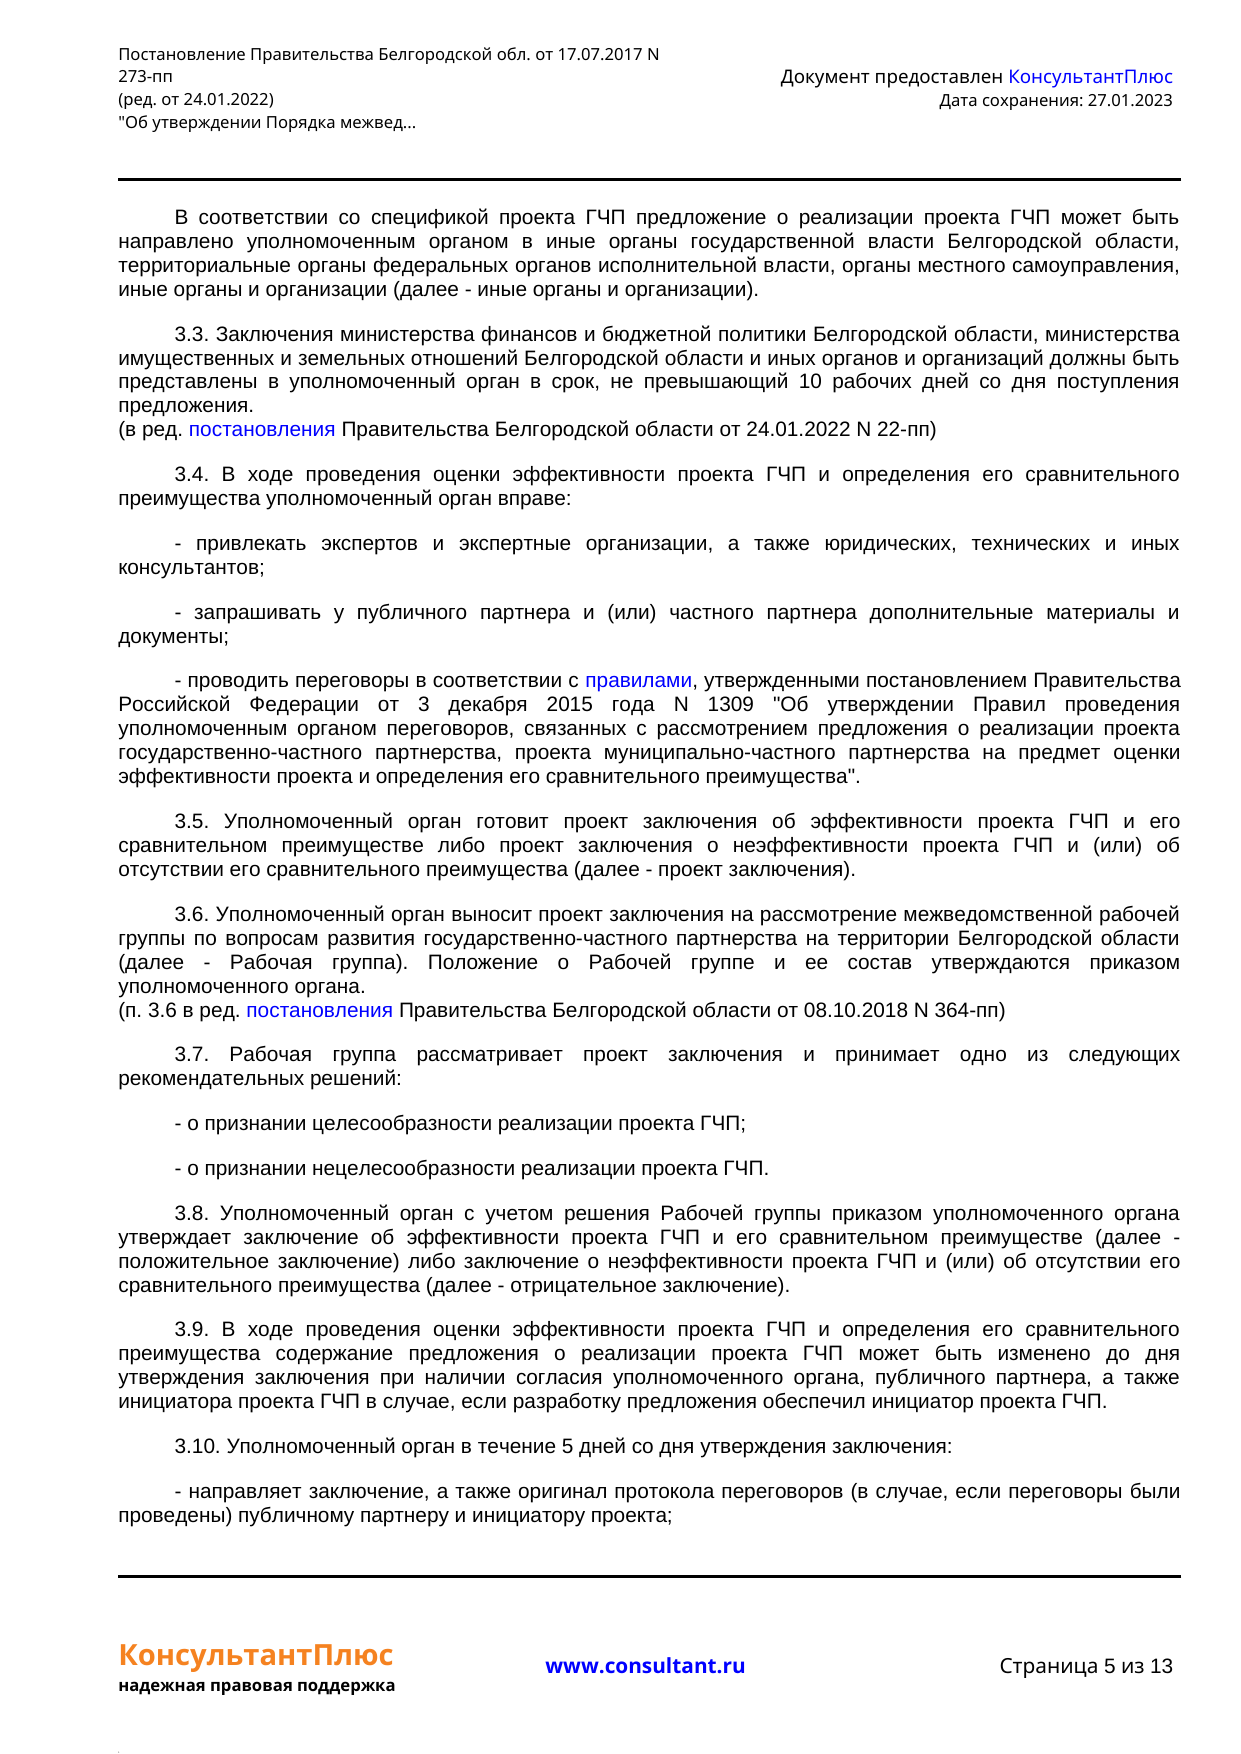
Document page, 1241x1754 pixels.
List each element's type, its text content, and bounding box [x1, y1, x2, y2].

text - привлекать экспертов и экспертные организации, а также юридических, технических и иных консультантов; [118, 531, 1181, 579]
text (в ред. постановления Правительства Белгородской области от 24.01.2022 N 22-пп) [118, 417, 1181, 441]
text 3.4. В ходе проведения оценки эффективности проекта ГЧП и определения его сравнительного преимущества уполномоченный орган вправе: [118, 462, 1181, 510]
text 3.7. Рабочая группа рассматривает проект заключения и принимает одно из следующих рекомендательных решений: [118, 1042, 1181, 1090]
text 3.6. Уполномоченный орган выносит проект заключения на рассмотрение межведомственной рабочей группы по вопросам развития государственно-частного партнерства на территории Белгородской области (далее - Рабочая группа). Положение о Рабочей группе и ее состав утверждаются приказом уполномоченного органа. [118, 902, 1181, 997]
text 3.10. Уполномоченный орган в течение 5 дней со дня утверждения заключения: [118, 1434, 1181, 1458]
text - о признании нецелесообразности реализации проекта ГЧП. [118, 1156, 1181, 1180]
text - направляет заключение, а также оригинал протокола переговоров (в случае, если переговоры были проведены) публичному партнеру и инициатору проекта; [118, 1479, 1181, 1527]
text В соответствии со спецификой проекта ГЧП предложение о реализации проекта ГЧП может быть направлено уполномоченным органом в иные органы государственной власти Белгородской области, территориальные органы федеральных органов исполнительной власти, органы местного самоуправления, иные органы и организации (далее - иные органы и организации). [118, 205, 1181, 301]
text - запрашивать у публичного партнера и (или) частного партнера дополнительные материалы и документы; [118, 599, 1181, 647]
text - о признании целесообразности реализации проекта ГЧП; [118, 1111, 1181, 1135]
text 3.5. Уполномоченный орган готовит проект заключения об эффективности проекта ГЧП и его сравнительном преимуществе либо проект заключения о неэффективности проекта ГЧП и (или) об отсутствии его сравнительного преимущества (далее - проект заключения). [118, 809, 1181, 881]
text 3.3. Заключения министерства финансов и бюджетной политики Белгородской области, министерства имущественных и земельных отношений Белгородской области и иных органов и организаций должны быть представлены в уполномоченный орган в срок, не превышающий 10 рабочих дней со дня поступления предложения. [118, 321, 1181, 417]
text - проводить переговоры в соответствии с правилами, утвержденными постановлением Правительства Российской Федерации от 3 декабря 2015 года N 1309 "Об утверждении Правил проведения уполномоченным органом переговоров, связанных с рассмотрением предложения о реализации проекта государственно-частного партнерства, проекта муниципально-частного партнерства на предмет оценки эффективности проекта и определения его сравнительного преимущества". [118, 668, 1181, 788]
text 3.9. В ходе проведения оценки эффективности проекта ГЧП и определения его сравнительного преимущества содержание предложения о реализации проекта ГЧП может быть изменено до дня утверждения заключения при наличии согласия уполномоченного органа, публичного партнера, а также инициатора проекта ГЧП в случае, если разработку предложения обеспечил инициатор проекта ГЧП. [118, 1317, 1181, 1413]
text (п. 3.6 в ред. постановления Правительства Белгородской области от 08.10.2018 N 364-пп) [118, 997, 1181, 1021]
text 3.8. Уполномоченный орган с учетом решения Рабочей группы приказом уполномоченного органа утверждает заключение об эффективности проекта ГЧП и его сравнительном преимуществе (далее - положительное заключение) либо заключение о неэффективности проекта ГЧП и (или) об отсутствии его сравнительного преимущества (далее - отрицательное заключение). [118, 1201, 1181, 1296]
